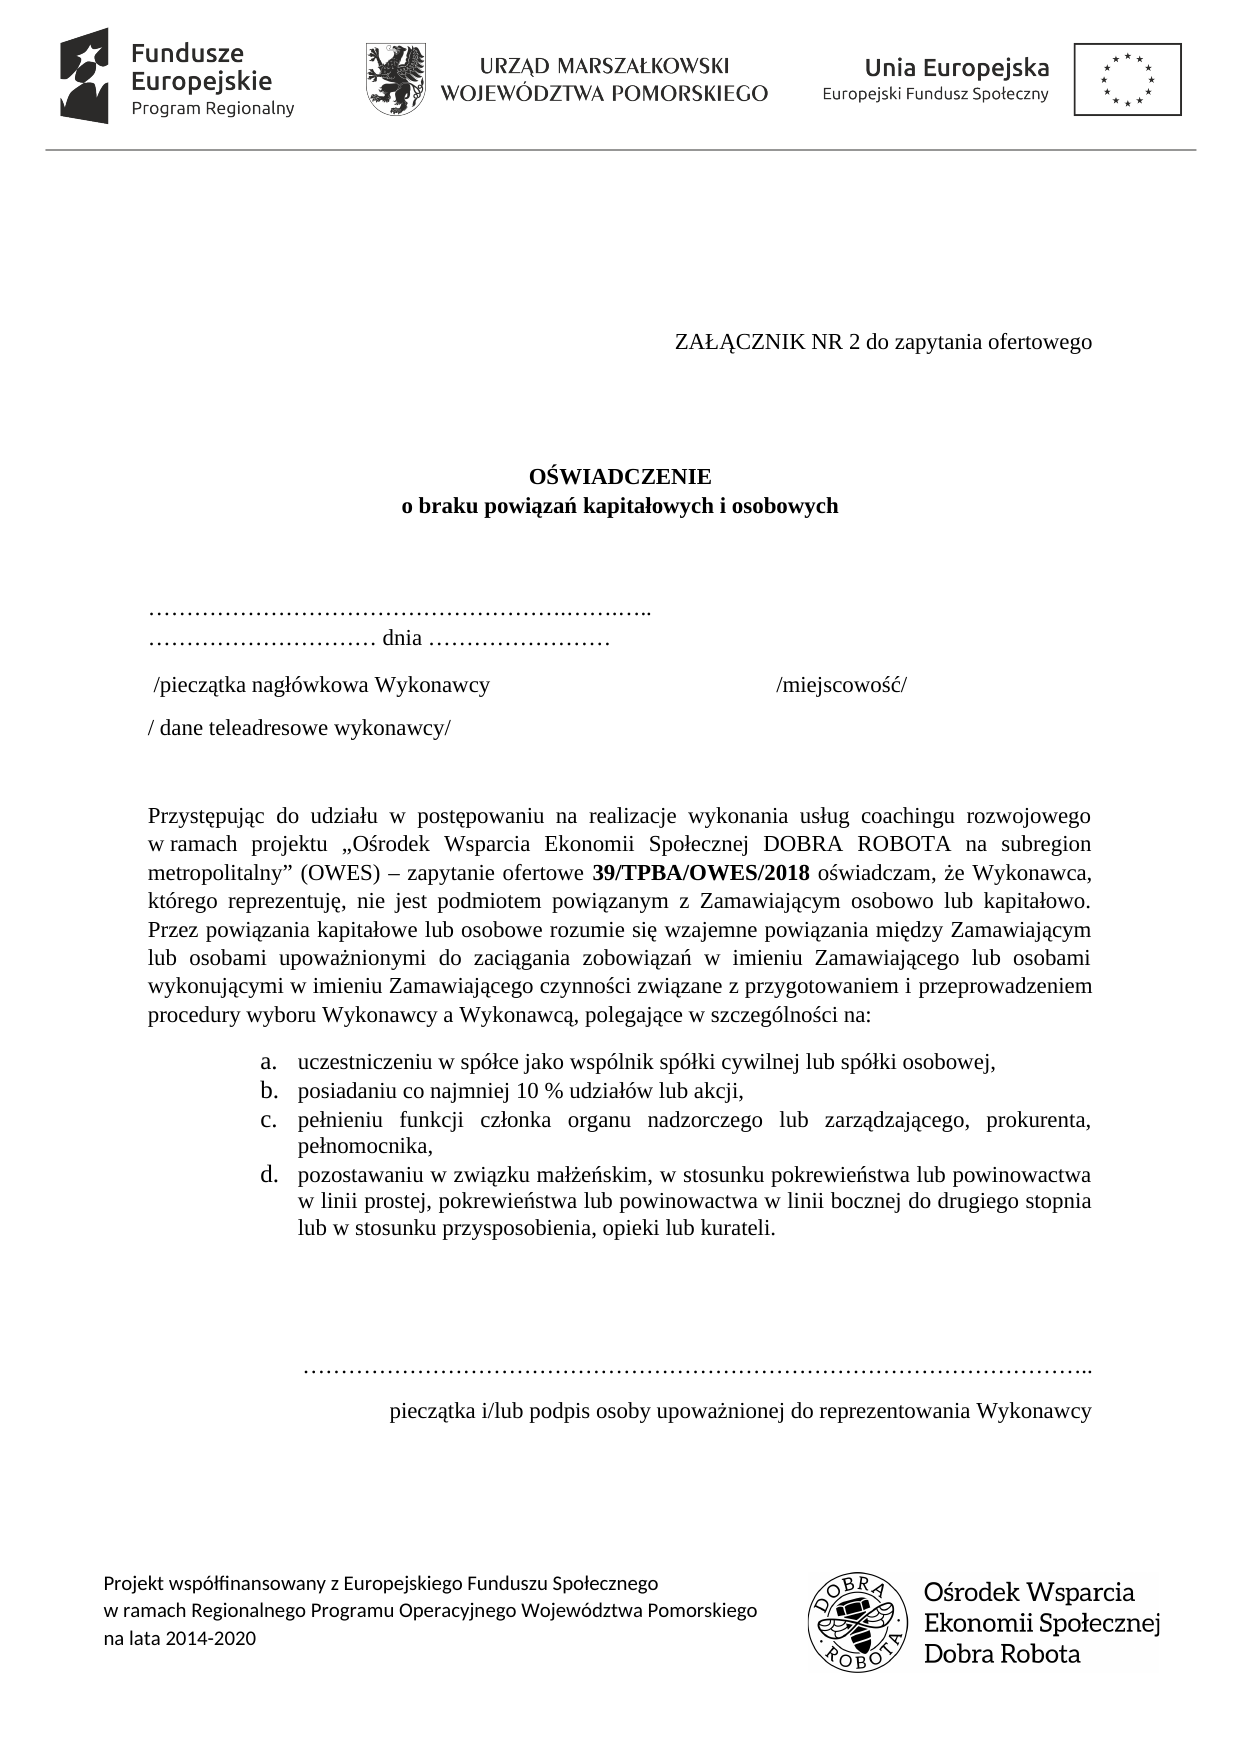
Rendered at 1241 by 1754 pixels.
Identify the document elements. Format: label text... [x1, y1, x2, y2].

list posiadaniu co najmniej 10 % udziałów lub akcji, [260, 1075, 1093, 1104]
list uczestniczeniu w spółce jako wspólnik spółki cywilnej lub spółki osobowej, [260, 1046, 1093, 1075]
list pełnieniu funkcji członka organu nadzorczego lub zarządzającego, prokurenta, pełnomocnika, [260, 1104, 1093, 1159]
text o braku powiązań kapitałowych i osobowych [148, 492, 1093, 518]
text ZAŁĄCZNIK NR 2 do zapytania ofertowego [148, 328, 1093, 354]
list pozostawaniu w związku małżeńskim, w stosunku pokrewieństwa lub powinowactwa w linii prostej, pokrewieństwa lub powinowactwa w linii bocznej do drugiego stopnia lub w stosunku przysposobienia, opieki lub kurateli. [260, 1159, 1093, 1240]
text /pieczątka nagłówkowa Wykonawcy /miejscowość/ [148, 671, 1093, 697]
picture [45, 27, 1197, 151]
picture [807, 1572, 1160, 1673]
text / dane teleadresowe wykonawcy/ [148, 714, 1093, 740]
text ………………………………………………………………………………………….. [148, 1352, 1093, 1379]
text OŚWIADCZENIE [148, 463, 1093, 490]
text ……………………………………………….…….….. ………………………… dnia …………………… [148, 594, 1093, 650]
text Przystępując do udziału w postępowaniu na realizacje wykonania usług coachingu rozwojowego w ramach projektu „Ośrodek Wsparcia Ekonomii Społecznej DOBRA ROBOTA na subregion metropolitalny” (OWES) – zapytanie ofertowe 39/TPBA/OWES/2018 oświadczam, że Wykonawca, którego reprezentuję, nie jest podmiotem powiązanym z Zamawiającym osobowo lub kapitałowo. Przez powiązania kapitałowe lub osobowe rozumie się wzajemne powiązania między Zamawiającym lub osobami upoważnionymi do zaciągania zobowiązań w imieniu Zamawiającego lub osobami wykonującymi w imieniu Zamawiającego czynności związane z przygotowaniem i przeprowadzeniem procedury wyboru Wykonawcy a Wykonawcą, polegające w szczególności na: [148, 802, 1093, 1027]
list pieczątka i/lub podpis osoby upoważnionej do reprezentowania Wykonawcy [223, 1398, 1093, 1424]
